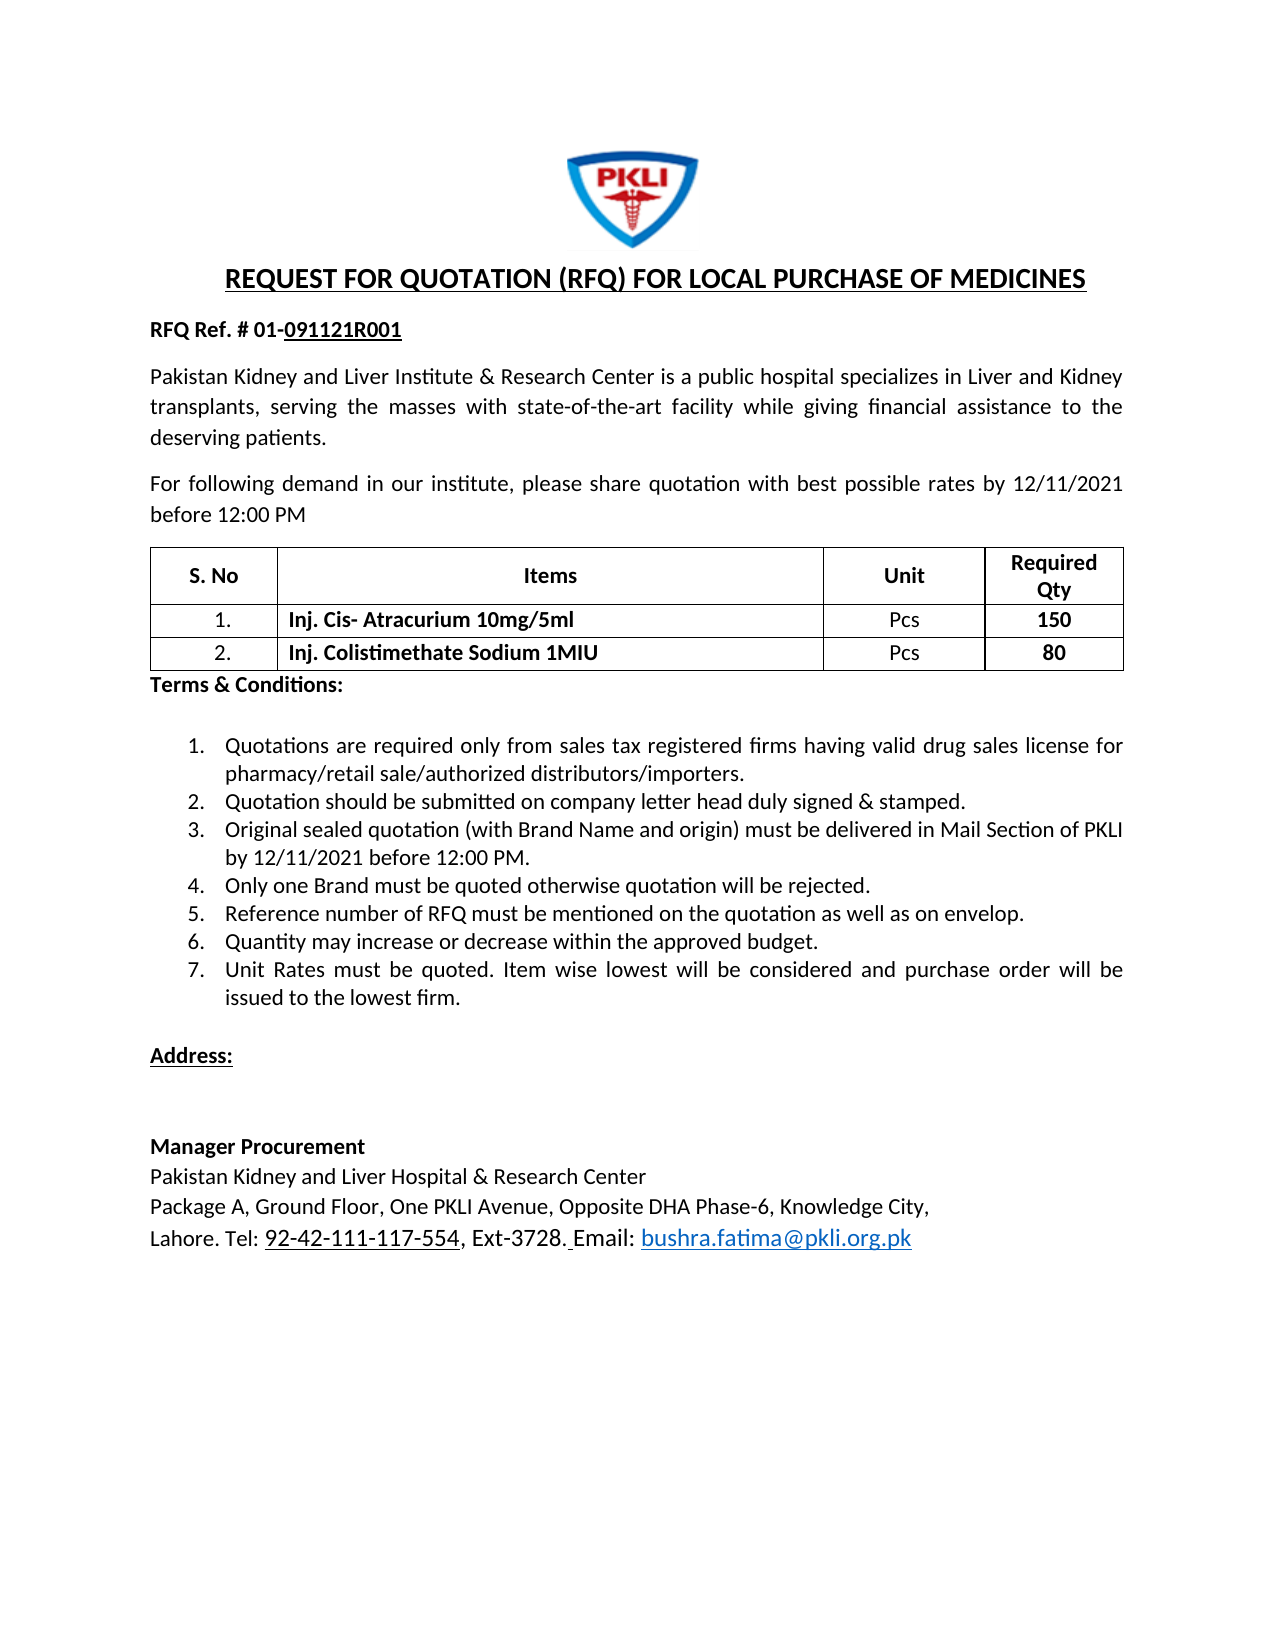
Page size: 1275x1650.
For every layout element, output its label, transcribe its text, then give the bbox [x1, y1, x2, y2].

text Manager Procurement [150, 1132, 1125, 1160]
list Original sealed quotation (with Brand Name and origin) must be delivered in Mail Section of PKLI by 12/11/2021 before 12:00 PM. [187, 815, 1125, 871]
text Lahore. Tel: 92-42-111-117-554, Ext-3728. Email: bushra.fatima@pkli.org.pk [150, 1223, 1125, 1253]
list Unit Rates must be quoted. Item wise lowest will be considered and purchase order will be issued to the lowest firm. [187, 955, 1125, 1011]
text Pakistan Kidney and Liver Hospital & Research Center [150, 1162, 1125, 1190]
table_header S. No [151, 548, 277, 604]
table_cell 80 [986, 638, 1123, 669]
picture [565, 150, 699, 249]
text For following demand in our institute, please share quotation with best possible rates by 12/11/2021 before 12:00 PM [150, 469, 1125, 528]
table_header Unit [824, 548, 984, 604]
list Quotations are required only from sales tax registered firms having valid drug sales license for pharmacy/retail sale/authorized distributors/importers. [187, 731, 1125, 787]
table_header Required Qty [986, 548, 1123, 604]
text Terms & Conditions: [150, 671, 1125, 698]
table_cell Inj. Colistimethate Sodium 1MIU [278, 638, 823, 669]
text RFQ Ref. # 01-091121R001 [150, 315, 1125, 343]
list Reference number of RFQ must be mentioned on the quotation as well as on envelop. [187, 899, 1125, 927]
text Address: [150, 1041, 1125, 1069]
table_cell Pcs [824, 638, 984, 669]
table_cell 150 [986, 605, 1123, 637]
table_header Items [278, 548, 823, 604]
list Quotation should be submitted on company letter head duly signed & stamped. [187, 787, 1125, 815]
table_cell Pcs [824, 605, 984, 637]
text REQUEST FOR QUOTATION (RFQ) FOR LOCAL PURCHASE OF MEDICINES [150, 260, 1125, 296]
text Package A, Ground Floor, One PKLI Avenue, Opposite DHA Phase-6, Knowledge City, [150, 1192, 1125, 1220]
list Quantity may increase or decrease within the approved budget. [187, 927, 1125, 955]
table_cell Inj. Cis- Atracurium 10mg/5ml [278, 605, 823, 637]
text Pakistan Kidney and Liver Institute & Research Center is a public hospital specializes in Liver and Kidney transplants, serving the masses with state-of-the-art facility while giving financial assistance to the deserving patients. [150, 362, 1125, 451]
list Only one Brand must be quoted otherwise quotation will be rejected. [187, 871, 1125, 899]
table_cell [151, 638, 277, 669]
table_cell [151, 605, 277, 637]
